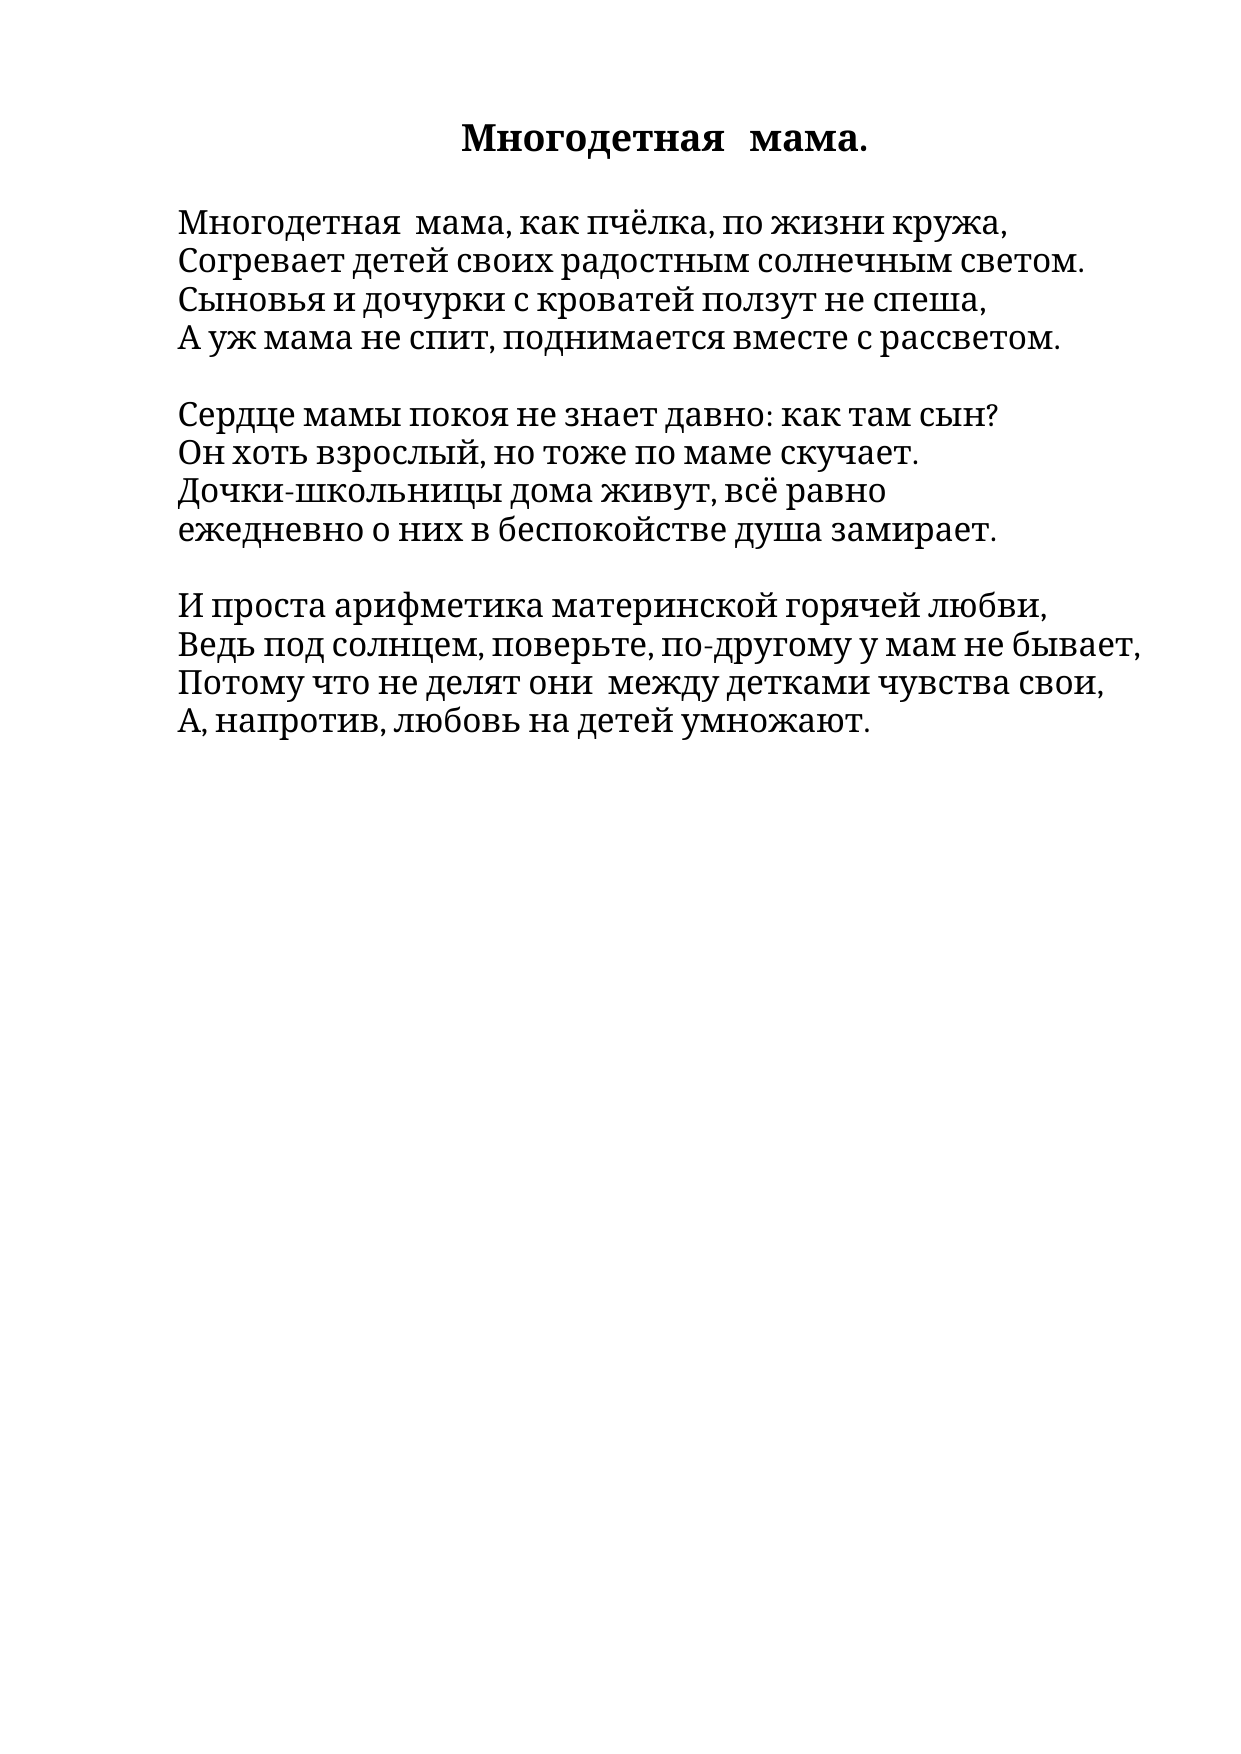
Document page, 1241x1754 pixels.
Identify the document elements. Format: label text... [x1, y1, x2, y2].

text Многодетная мама, как пчёлка, по жизни кружа, [177, 204, 1152, 243]
text Сердце мамы покоя не знает давно: как там сын? [177, 396, 1152, 434]
text А уж мама не спит, поднимается вместе с рассветом. [177, 319, 1152, 358]
text А, напротив, любовь на детей умножают. [177, 703, 1152, 741]
text Дочки-школьницы дома живут, всё равно [177, 473, 1152, 511]
text Согревает детей своих радостным солнечным светом. [177, 243, 1152, 281]
text Многодетная мама. [177, 118, 1152, 161]
text Потому что не делят они между детками чувства свои, [177, 664, 1152, 703]
text Он хоть взрослый, но тоже по маме скучает. [177, 434, 1152, 473]
text Сыновья и дочурки с кроватей ползут не спеша, [177, 281, 1152, 319]
text И проста арифметика материнской горячей любви, [177, 588, 1152, 626]
text ежедневно о них в беспокойстве душа замирает. [177, 511, 1152, 549]
text Ведь под солнцем, поверьте, по-другому у мам не бывает, [177, 626, 1152, 664]
